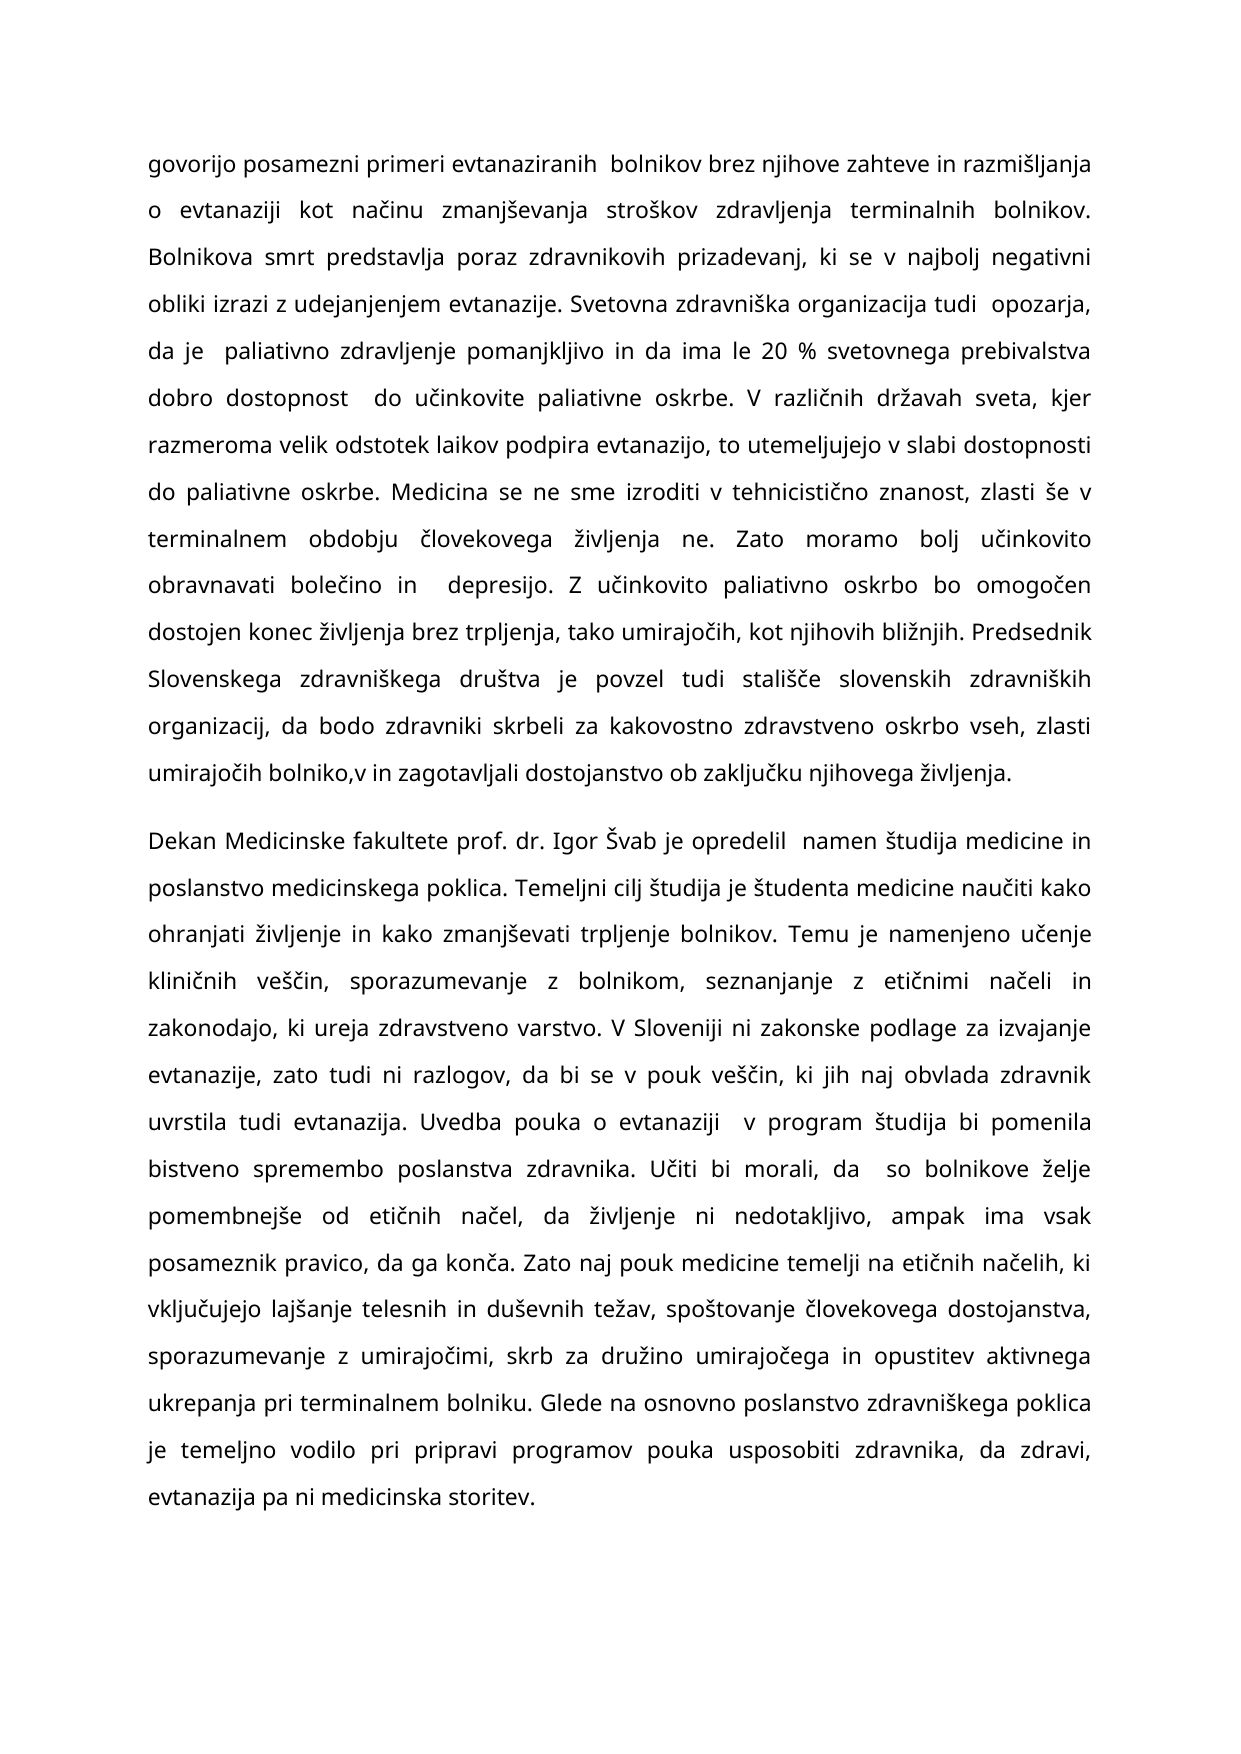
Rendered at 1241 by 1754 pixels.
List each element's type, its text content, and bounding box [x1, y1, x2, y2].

text Dekan Medicinske fakultete prof. dr. Igor Švab je opredelil namen študija medicine in poslanstvo medicinskega poklica. Temeljni cilj študija je študenta medicine naučiti kako ohranjati življenje in kako zmanjševati trpljenje bolnikov. Temu je namenjeno učenje kliničnih veščin, sporazumevanje z bolnikom, seznanjanje z etičnimi načeli in zakonodajo, ki ureja zdravstveno varstvo. V Sloveniji ni zakonske podlage za izvajanje evtanazije, zato tudi ni razlogov, da bi se v pouk veščin, ki jih naj obvlada zdravnik uvrstila tudi evtanazija. Uvedba pouka o evtanaziji v program študija bi pomenila bistveno spremembo poslanstva zdravnika. Učiti bi morali, da so bolnikove želje pomembnejše od etičnih načel, da življenje ni nedotakljivo, ampak ima vsak posameznik pravico, da ga konča. Zato naj pouk medicine temelji na etičnih načelih, ki vključujejo lajšanje telesnih in duševnih težav, spoštovanje človekovega dostojanstva, sporazumevanje z umirajočimi, skrb za družino umirajočega in opustitev aktivnega ukrepanja pri terminalnem bolniku. Glede na osnovno poslanstvo zdravniškega poklica je temeljno vodilo pri pripravi programov pouka usposobiti zdravnika, da zdravi, evtanazija pa ni medicinska storitev. [148, 825, 1093, 1512]
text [148, 148, 1093, 788]
